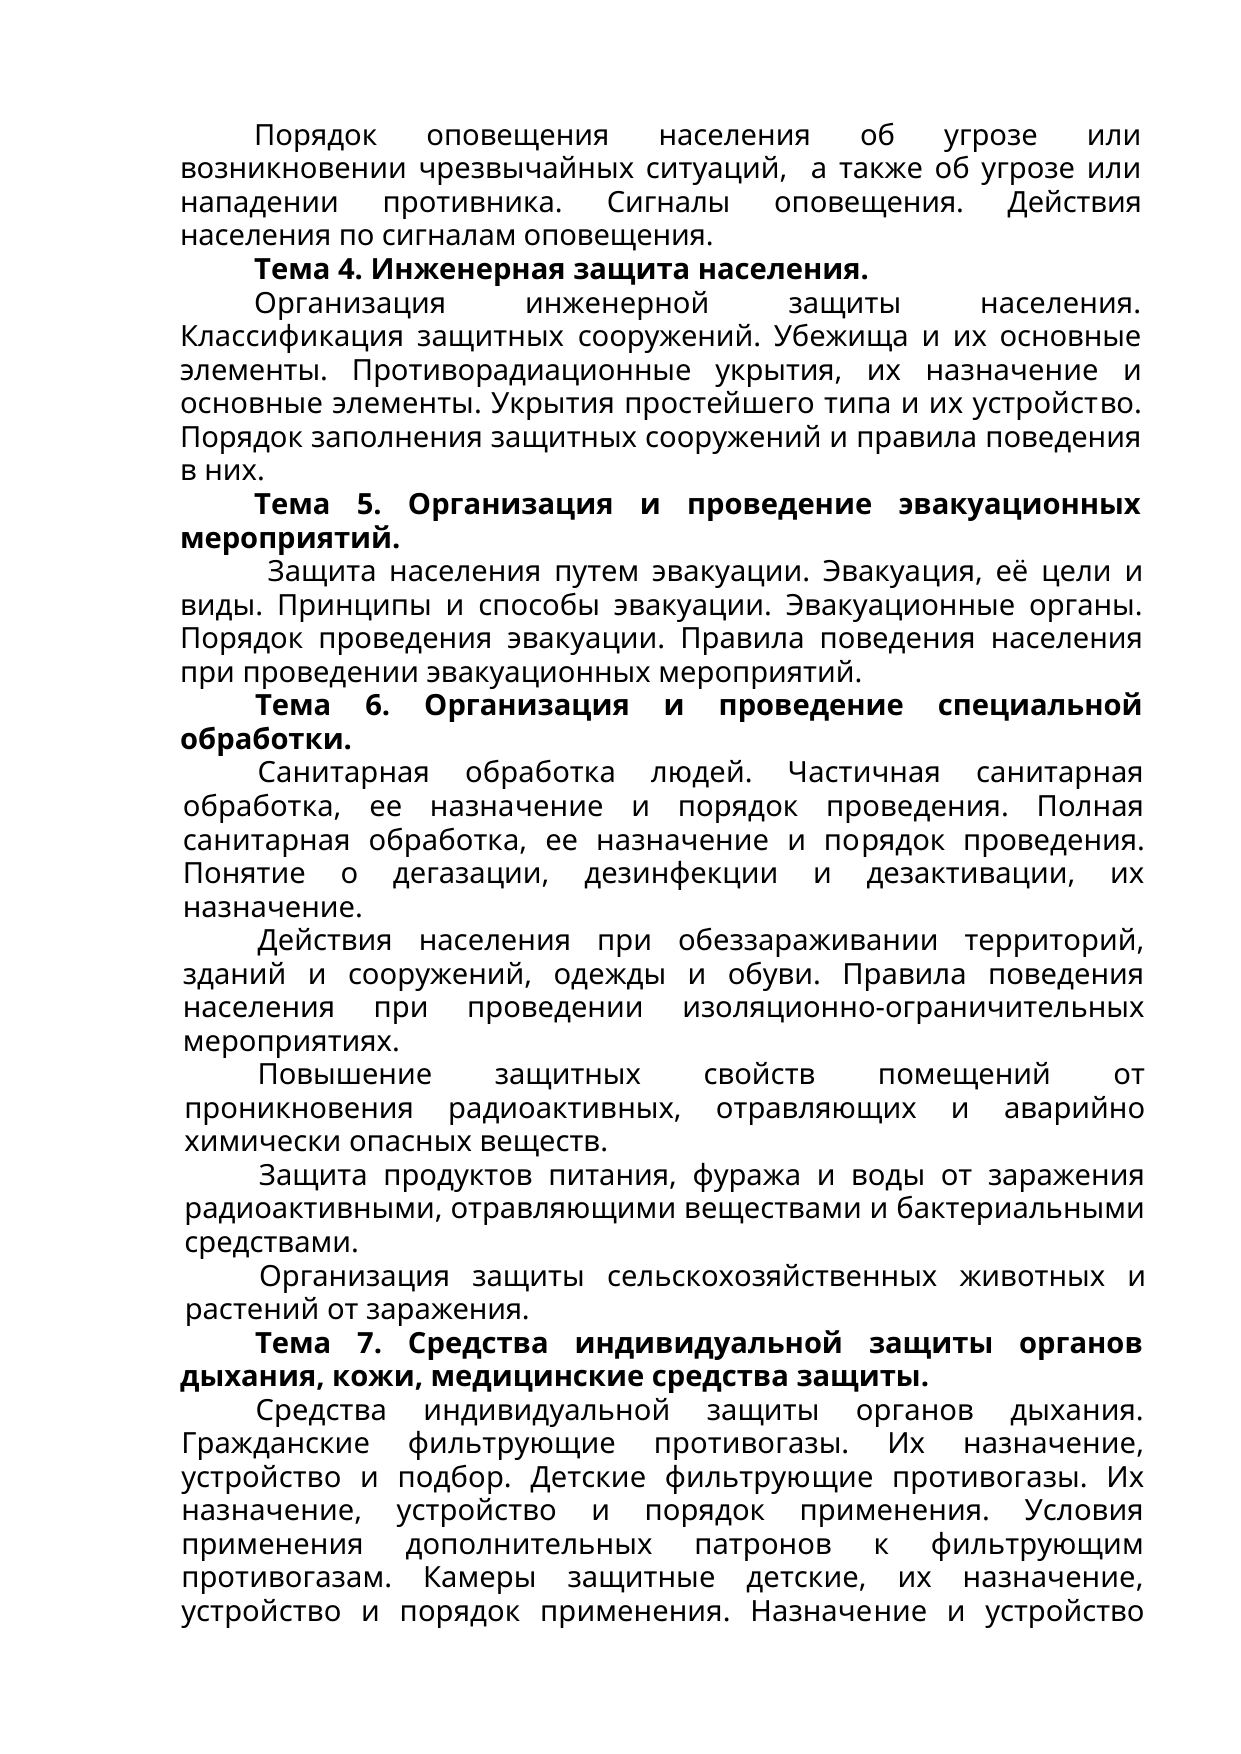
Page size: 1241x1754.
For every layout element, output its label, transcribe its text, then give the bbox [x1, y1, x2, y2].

text Тема 5. Организация и проведение эвакуационных мероприятий. [180, 488, 1142, 555]
text Повышение защитных свойств помещений от проникновения радиоактивных, отравляющих и аварийно химически опасных веществ. [184, 1058, 1145, 1158]
text Тема 6. Организация и проведение специальной обработки. [180, 689, 1143, 756]
text Защита продуктов питания, фуража и воды от заражения радиоактивными, отравляющими веществами и бактериальными средствами. [184, 1158, 1145, 1259]
text Санитарная обработка людей. Частичная санитарная обработка, ее назначение и порядок проведения. Полная санитарная обработка, ее назначение и порядок проведения. Понятие о дегазации, дезинфекции и дезактивации, их назначение. [183, 756, 1145, 924]
text Тема 4. Инженерная защита населения. [180, 252, 1142, 286]
text Защита населения путем эвакуации. Эвакуация, её цели и виды. Принципы и способы эвакуации. Эвакуационные органы. Порядок проведения эвакуации. Правила поведения населения при проведении эвакуационных мероприятий. [180, 555, 1143, 689]
text Организация инженерной защиты населения. Классификация защитных сооружений. Убежища и их основные элементы. Противорадиационные укрытия, их назначение и основные элементы. Укрытия простейшего типа и их устройство. Порядок заполнения защитных сооружений и правила поведения в них. [180, 286, 1142, 487]
text Организация защиты сельскохозяйственных животных и растений от заражения. [184, 1259, 1147, 1326]
text Тема 7. Средства индивидуальной защиты органов дыхания, кожи, медицинские средства защиты. [180, 1326, 1143, 1393]
text Действия населения при обеззараживании территорий, зданий и сооружений, одежды и обуви. Правила поведения населения при проведении изоляционно-ограничительных мероприятиях. [183, 924, 1145, 1058]
text Порядок оповещения населения об угрозе или возникновении чрезвычайных ситуаций, а также об угрозе или нападении противника. Сигналы оповещения. Действия населения по сигналам оповещения. [180, 118, 1142, 252]
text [181, 1393, 1145, 1628]
